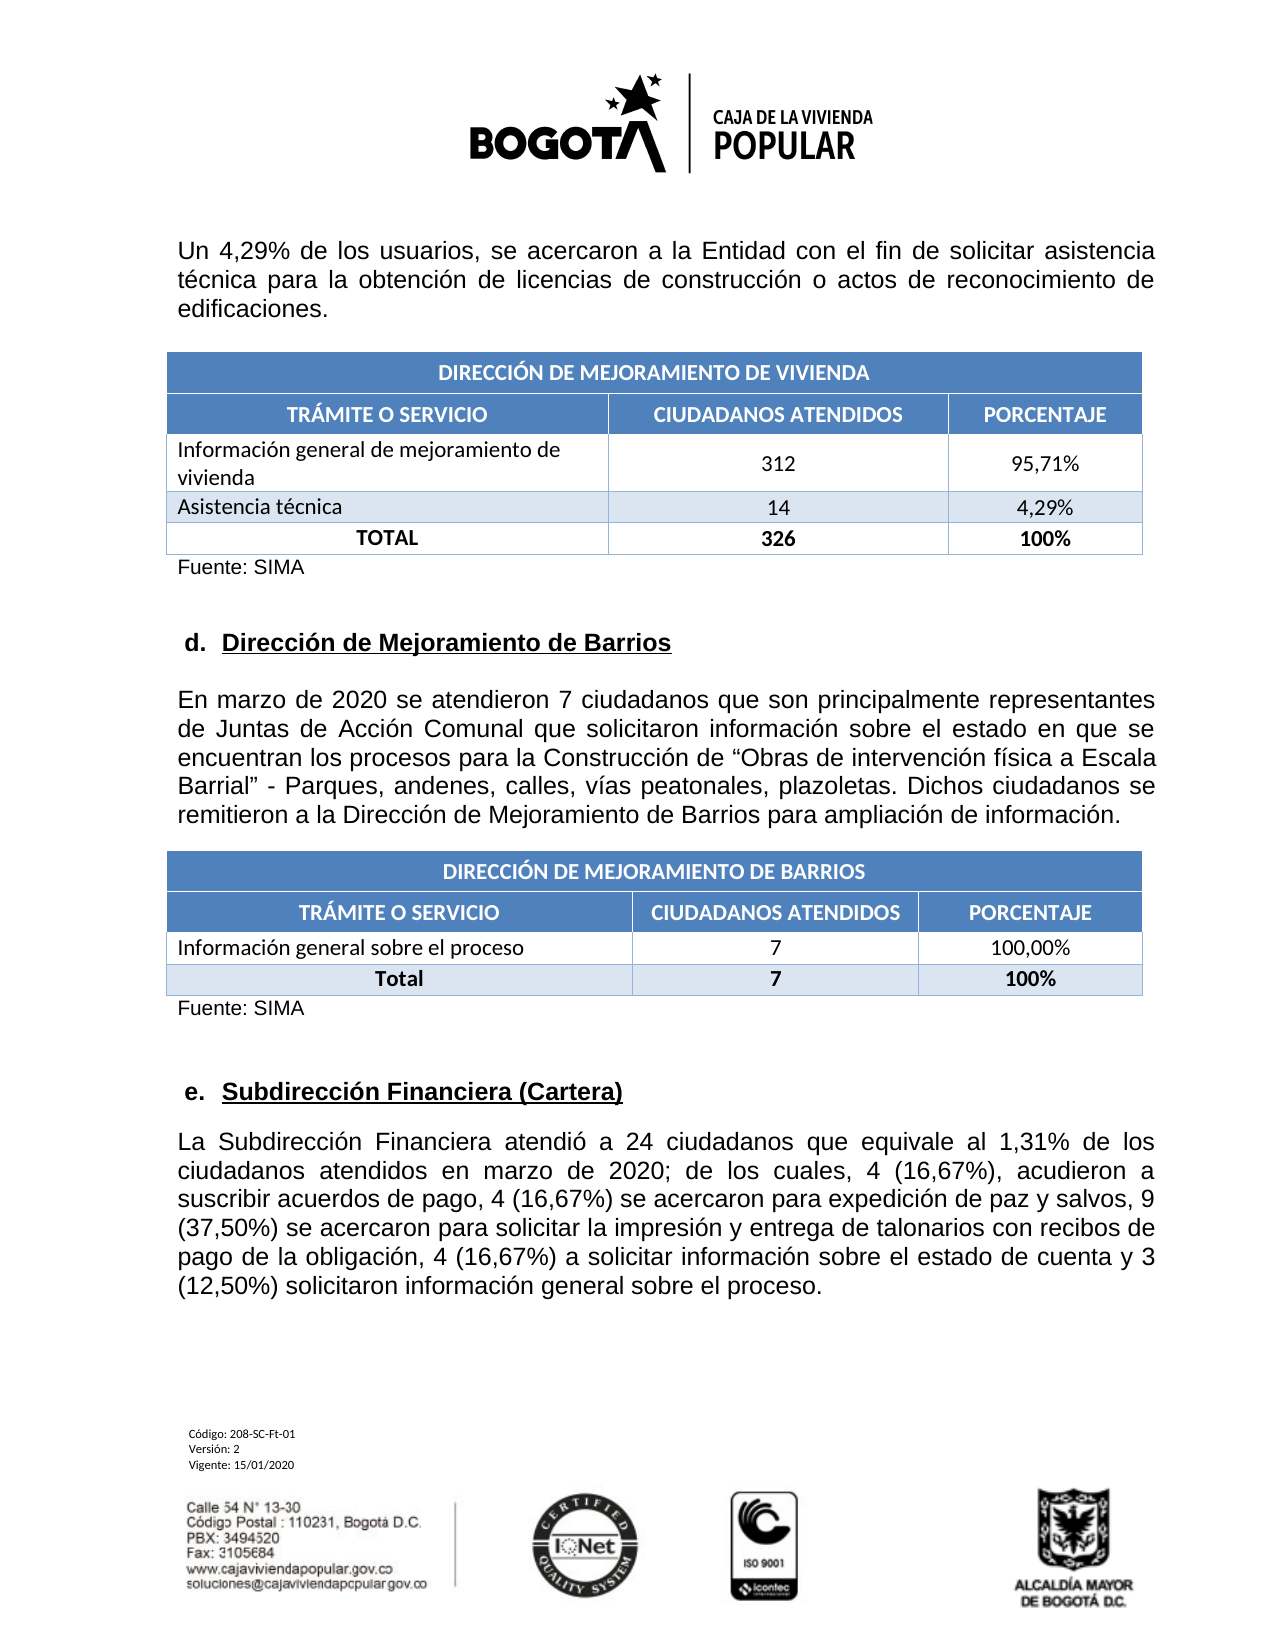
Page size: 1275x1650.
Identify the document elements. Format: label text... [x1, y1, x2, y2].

picture [953, 1418, 1200, 1624]
table_cell 100% [949, 523, 1142, 553]
list Subdirección Financiera (Cartera) [184, 1077, 1157, 1106]
table_cell TOTAL [167, 523, 608, 553]
table_cell Información general de mejoramiento de vivienda [167, 435, 608, 491]
table_cell CIUDADANOS ATENDIDOS [609, 394, 948, 434]
table_cell 100,00% [919, 933, 1142, 963]
list Dirección de Mejoramiento de Barrios [184, 627, 1157, 656]
table_cell Total [167, 965, 632, 995]
table_cell 312 [609, 435, 948, 491]
table_header DIRECCIÓN DE MEJORAMIENTO DE VIVIENDA [167, 352, 1142, 393]
table_cell PORCENTAJE [919, 892, 1142, 932]
picture [110, 1432, 885, 1624]
table_header DIRECCIÓN DE MEJORAMIENTO DE BARRIOS [167, 851, 1142, 891]
text Fuente: SIMA [177, 554, 1157, 578]
table_cell 95,71% [949, 435, 1142, 491]
list En marzo de 2020 se atendieron 7 ciudadanos que son principalmente representantes de Juntas de Acción Comunal que solicitaron información sobre el estado en que se encuentran los procesos para la Construcción de “Obras de intervención física a Escala Barrial” - Parques, andenes, calles, vías peatonales, plazoletas. Dichos ciudadanos se remitieron a la Dirección de Mejoramiento de Barrios para ampliación de información. [177, 685, 1157, 829]
table_cell 100% [919, 965, 1142, 995]
table_cell PORCENTAJE [949, 394, 1142, 434]
list Fuente: SIMA [177, 996, 1157, 1020]
table_cell 7 [633, 965, 918, 995]
picture [461, 73, 873, 189]
table_cell Asistencia técnica [167, 492, 608, 522]
table_cell 7 [633, 933, 918, 963]
table_cell 4,29% [949, 492, 1142, 522]
table_cell 326 [609, 523, 948, 553]
table_cell TRÁMITE O SERVICIO [167, 892, 632, 932]
text La Subdirección Financiera atendió a 24 ciudadanos que equivale al 1,31% de los ciudadanos atendidos en marzo de 2020; de los cuales, 4 (16,67%), acudieron a suscribir acuerdos de pago, 4 (16,67%) se acercaron para expedición de paz y salvos, 9 (37,50%) se acercaron para solicitar la impresión y entrega de talonarios con recibos de pago de la obligación, 4 (16,67%) a solicitar información sobre el estado de cuenta y 3 (12,50%) solicitaron información general sobre el proceso. [177, 1127, 1157, 1299]
table_cell Información general sobre el proceso [167, 933, 632, 963]
table_cell 14 [609, 492, 948, 522]
table_cell CIUDADANOS ATENDIDOS [633, 892, 918, 932]
table_cell TRÁMITE O SERVICIO [167, 394, 608, 434]
